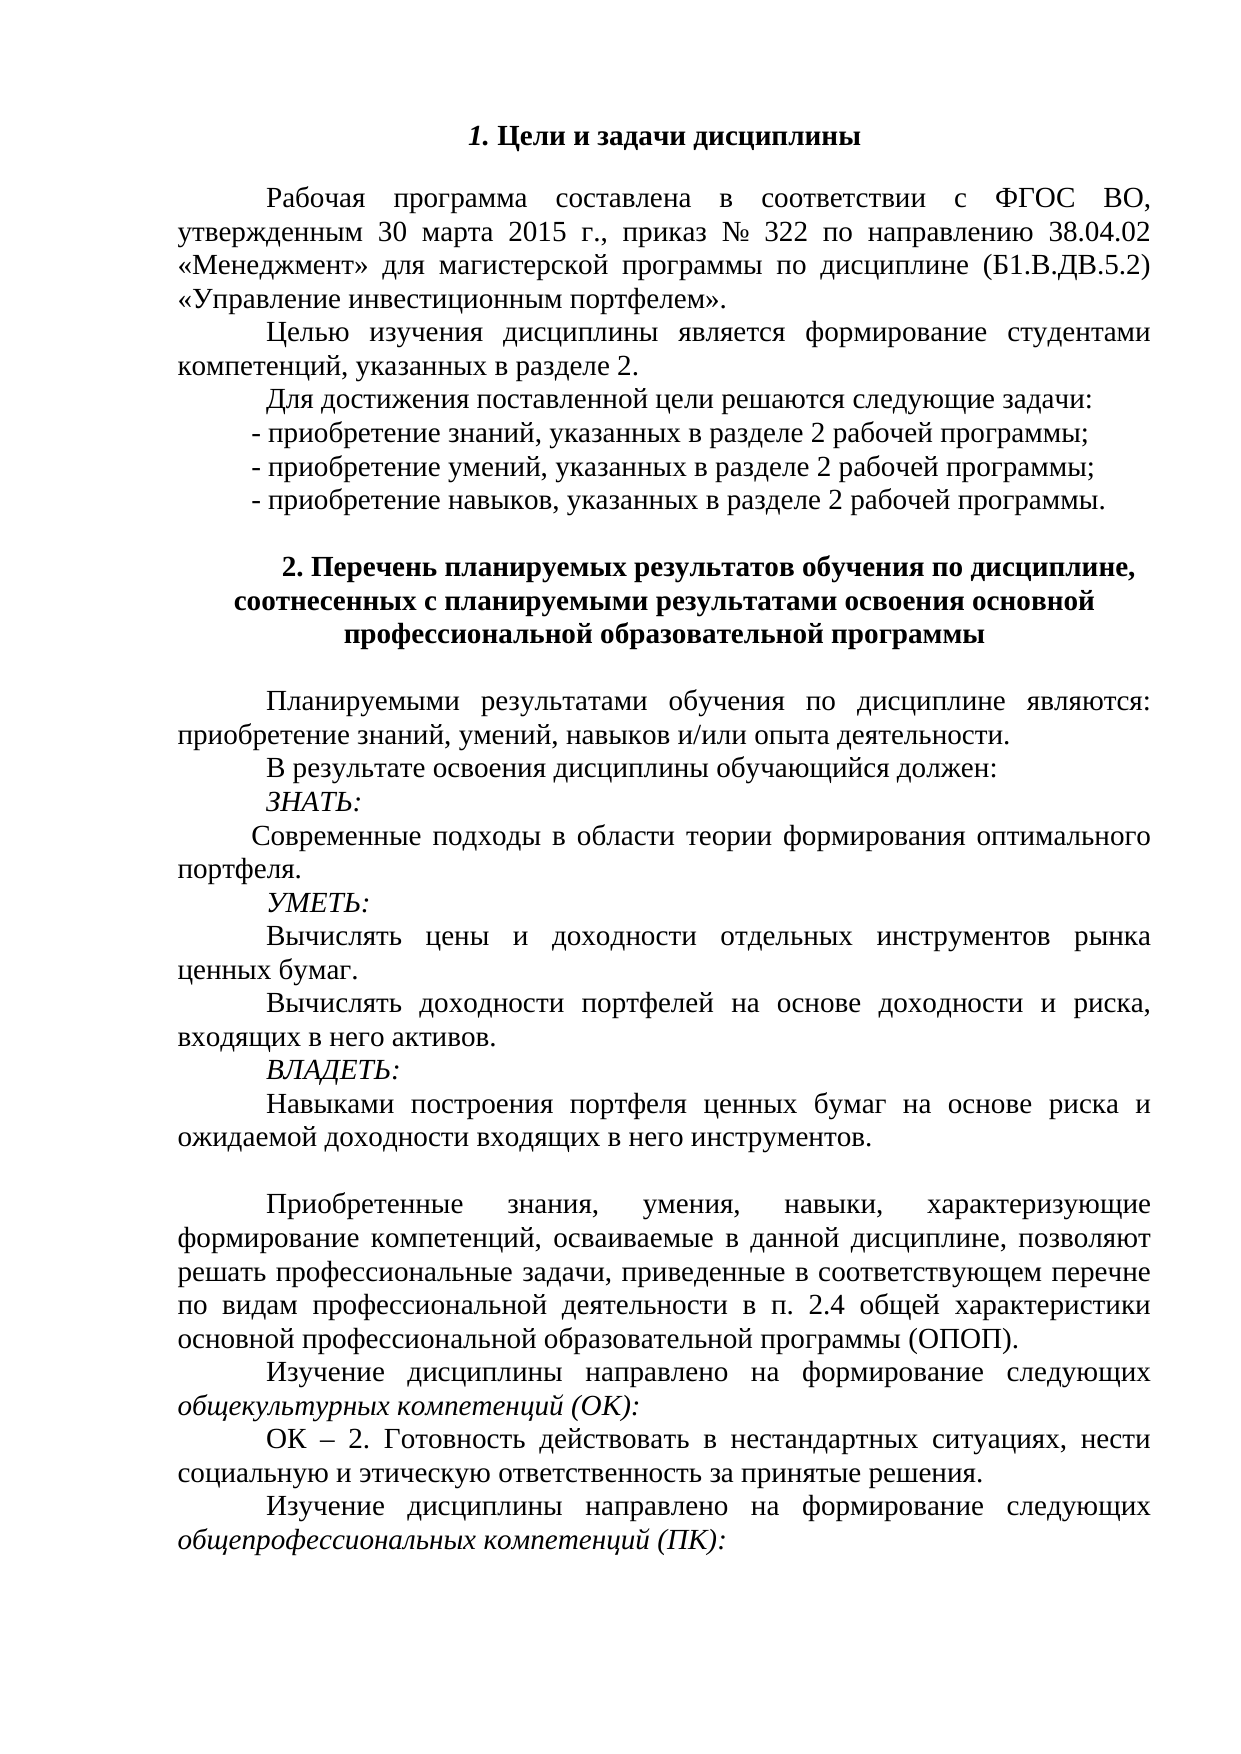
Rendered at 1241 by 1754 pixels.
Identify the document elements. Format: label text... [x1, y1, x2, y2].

text Планируемыми результатами обучения по дисциплине являются: приобретение знаний, умений, навыков и/или опыта деятельности. [177, 683, 1152, 751]
text ОК – 2. Готовность действовать в нестандартных ситуациях, нести социальную и этическую ответственность за принятые решения. [177, 1421, 1152, 1488]
text - приобретение навыков, указанных в разделе 2 рабочей программы. [177, 482, 1152, 516]
text Изучение дисциплины направлено на формирование следующих общепрофессиональных компетенций (ПК): [177, 1488, 1152, 1556]
text ВЛАДЕТЬ: [177, 1052, 1152, 1086]
text Вычислять цены и доходности отдельных инструментов рынка ценных бумаг. [177, 918, 1152, 985]
text Целью изучения дисциплины является формирование студентами компетенций, указанных в разделе 2. [177, 314, 1152, 382]
text ЗНАТЬ: [177, 784, 1152, 818]
text 1. Цели и задачи дисциплины [177, 118, 1152, 147]
text Современные подходы в области теории формирования оптимального портфеля. [177, 818, 1152, 885]
text В результате освоения дисциплины обучающийся должен: [177, 751, 1152, 784]
text Рабочая программа составлена в соответствии с ФГОС ВО, утвержденным 30 марта 2015 г., приказ № 322 по направлению 38.04.02 «Менеджмент» для магистерской программы по дисциплине (Б1.В.ДВ.5.2) «Управление инвестиционным портфелем». [177, 180, 1152, 314]
text УМЕТЬ: [177, 885, 1152, 918]
text - приобретение знаний, указанных в разделе 2 рабочей программы; [177, 415, 1152, 449]
text Приобретенные знания, умения, навыки, характеризующие формирование компетенций, осваиваемые в данной дисциплине, позволяют решать профессиональные задачи, приведенные в соответствующем перечне по видам профессиональной деятельности в п. 2.4 общей характеристики основной профессиональной образовательной программы (ОПОП). [177, 1187, 1152, 1354]
text Вычислять доходности портфелей на основе доходности и риска, входящих в него активов. [177, 985, 1152, 1052]
text Изучение дисциплины направлено на формирование следующих общекультурных компетенций (ОК): [177, 1354, 1152, 1421]
text Навыками построения портфеля ценных бумаг на основе риска и ожидаемой доходности входящих в него инструментов. [177, 1086, 1152, 1153]
text - приобретение умений, указанных в разделе 2 рабочей программы; [177, 449, 1152, 482]
text Для достижения поставленной цели решаются следующие задачи: [177, 382, 1152, 415]
text 2. Перечень планируемых результатов обучения по дисциплине, соотнесенных с планируемыми результатами освоения основной профессиональной образовательной программы [177, 549, 1152, 650]
